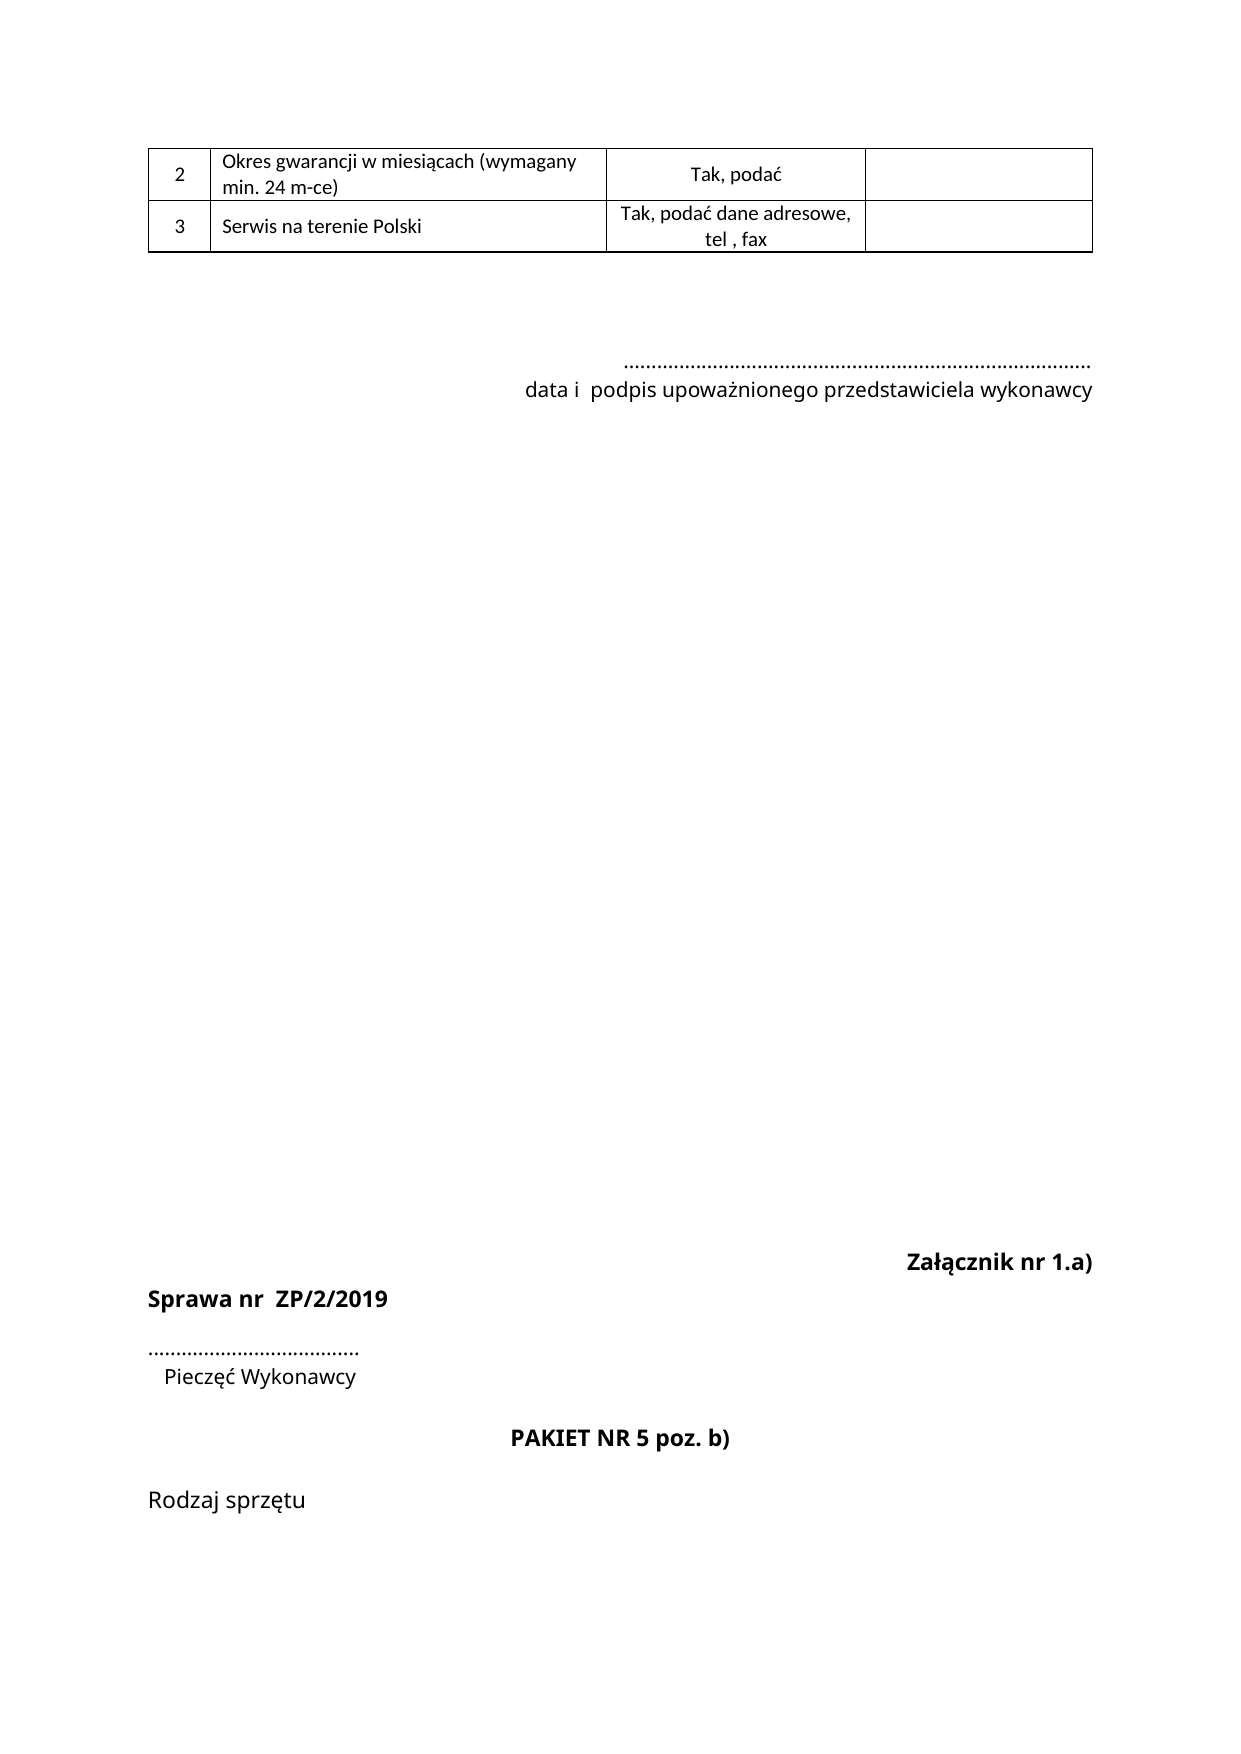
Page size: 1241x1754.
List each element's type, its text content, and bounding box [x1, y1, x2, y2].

text PAKIET NR 5 poz. b) [148, 1422, 1092, 1453]
text Sprawa nr ZP/2/2019 [148, 1283, 1092, 1314]
text Rodzaj sprzętu [148, 1484, 1092, 1515]
text Pieczęć Wykonawcy [148, 1362, 1092, 1390]
table_cell [866, 201, 1092, 251]
table_cell Okres gwarancji w miesiącach (wymagany min. 24 m-ce) [211, 149, 606, 199]
table_cell Serwis na terenie Polski [211, 201, 606, 251]
table_cell 2 [149, 149, 210, 199]
text data i podpis upoważnionego przedstawiciela wykonawcy [148, 375, 1092, 403]
table_cell Tak, podać [607, 149, 865, 199]
text .................................................................................... [148, 346, 1092, 375]
text ...................................... [148, 1333, 1092, 1362]
table_cell [866, 149, 1092, 199]
table_cell Tak, podać dane adresowe, tel , fax [607, 201, 865, 251]
table_cell 3 [149, 201, 210, 251]
subtitle Załącznik nr 1.a) [148, 1246, 1092, 1277]
